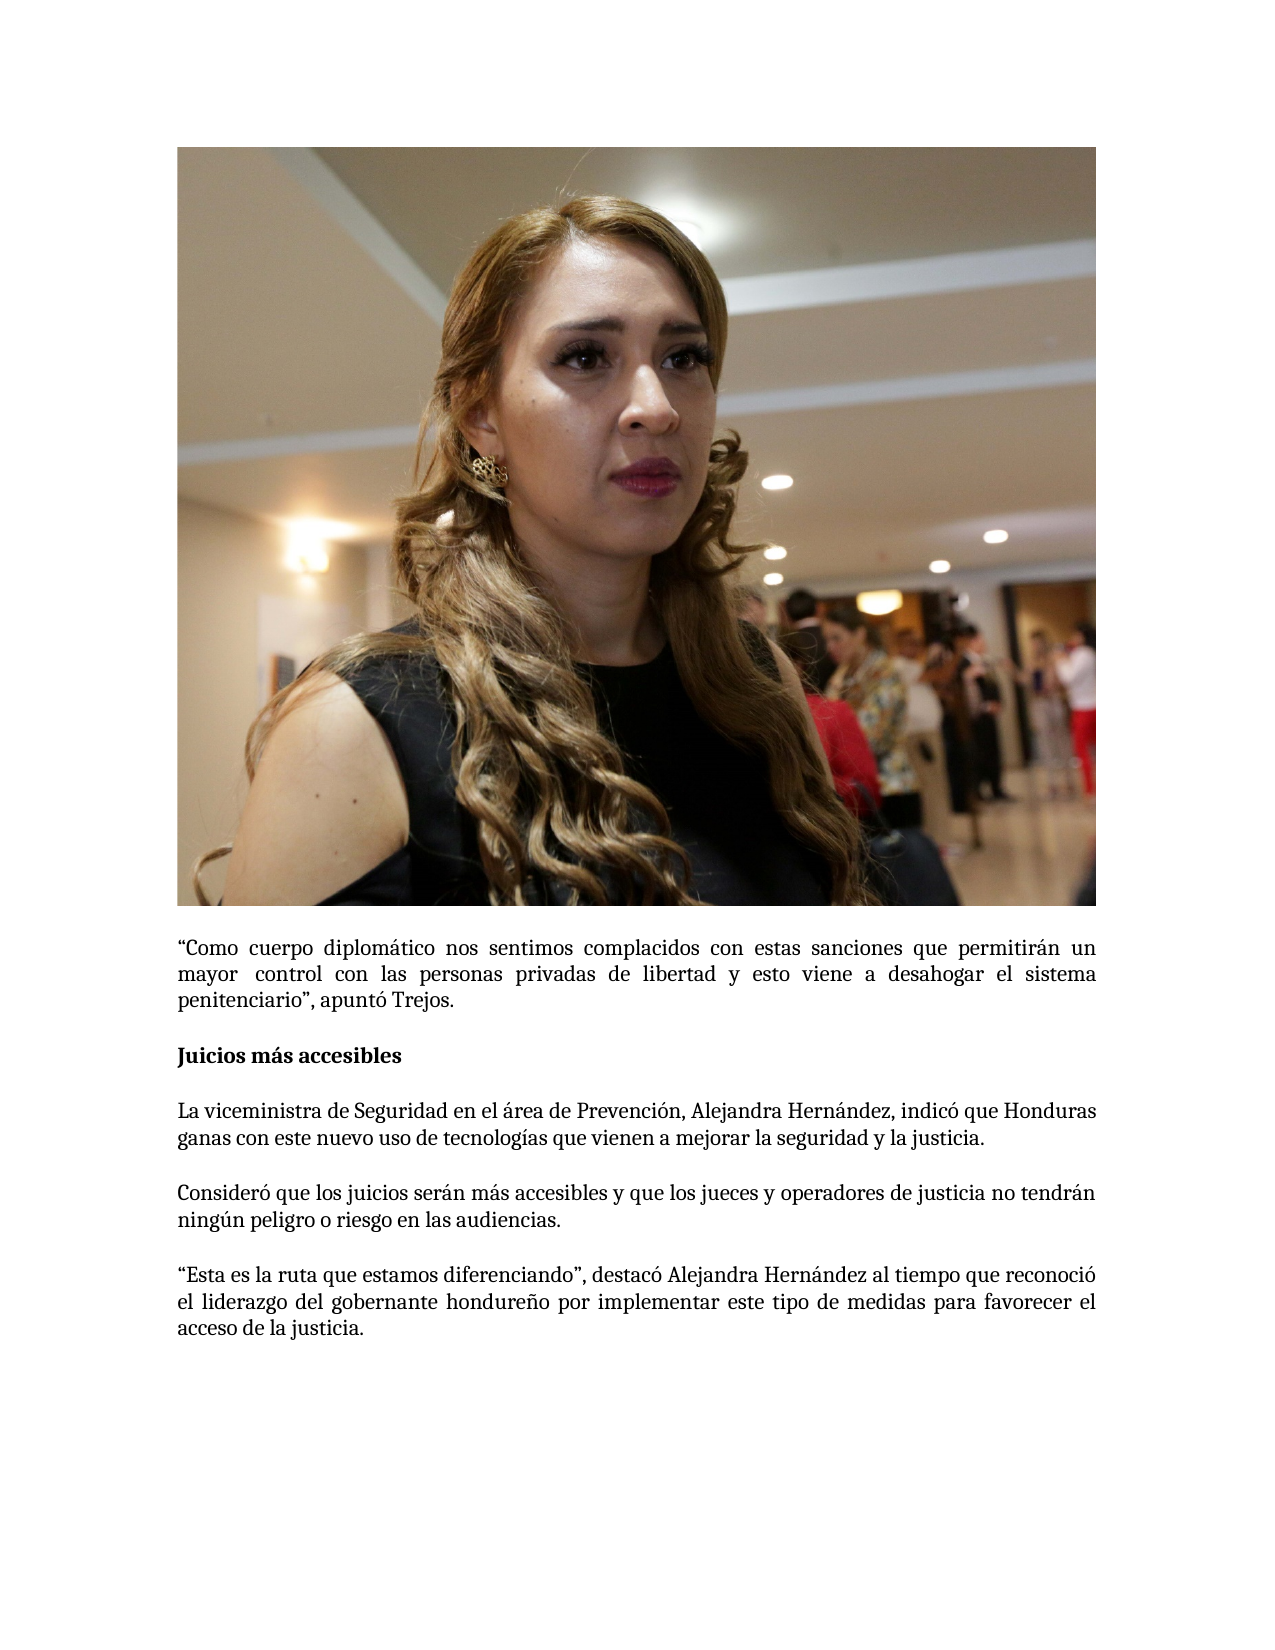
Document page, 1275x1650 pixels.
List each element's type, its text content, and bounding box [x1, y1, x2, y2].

picture [177, 147, 1096, 906]
text Consideró que los juicios serán más accesibles y que los jueces y operadores de justicia no tendrán ningún peligro o riesgo en las audiencias. [177, 1180, 1098, 1233]
text “Esta es la ruta que estamos diferenciando”, destacó Alejandra Hernández al tiempo que reconoció el liderazgo del gobernante hondureño por implementar este tipo de medidas para favorecer el acceso de la justicia. [177, 1262, 1098, 1341]
text “Como cuerpo diplomático nos sentimos complacidos con estas sanciones que permitirán un mayor control con las personas privadas de libertad y esto viene a desahogar el sistema penitenciario”, apuntó Trejos. [177, 934, 1098, 1014]
text La viceministra de Seguridad en el área de Prevención, Alejandra Hernández, indicó que Honduras ganas con este nuevo uso de tecnologías que vienen a mejorar la seguridad y la justicia. [177, 1098, 1098, 1151]
text Juicios más accesibles [177, 1043, 1098, 1069]
